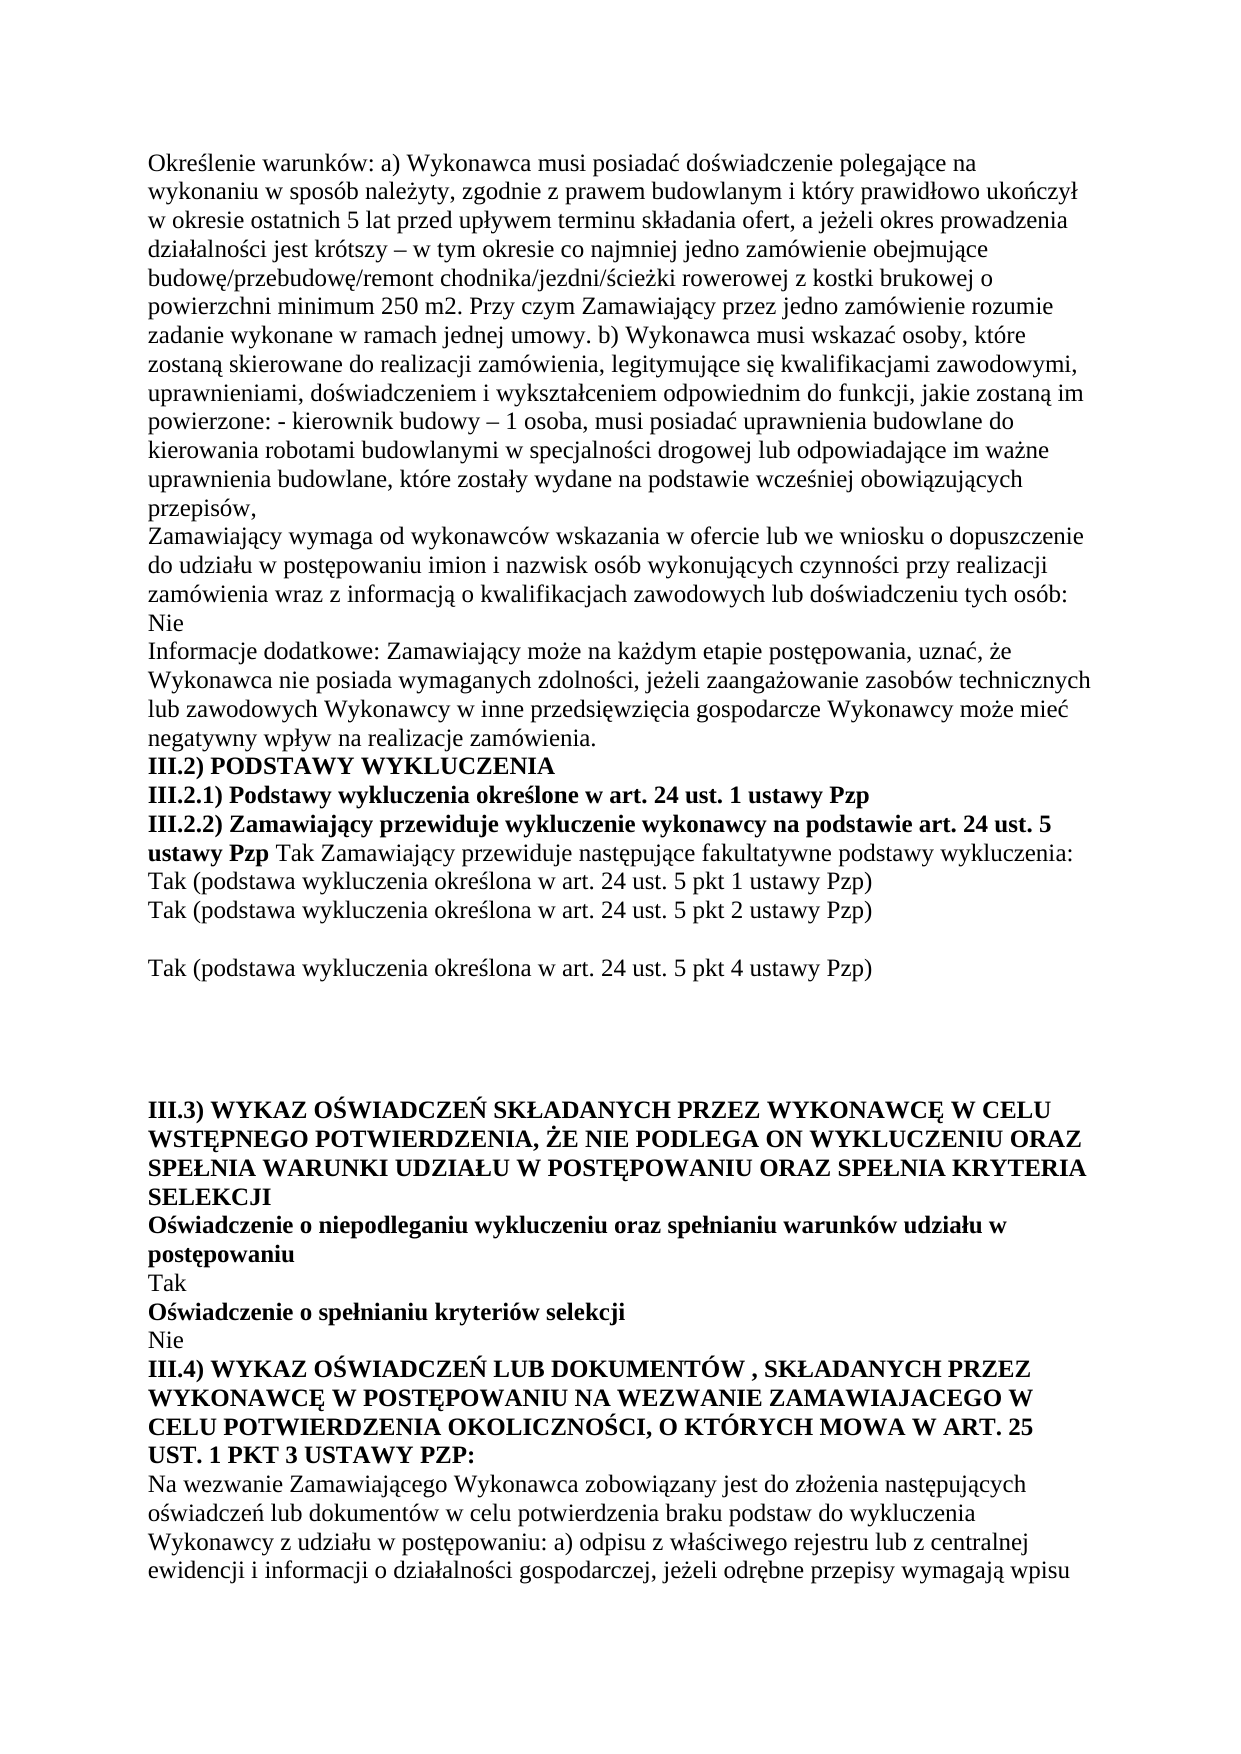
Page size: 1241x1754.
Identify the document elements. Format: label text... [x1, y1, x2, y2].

text III.2) PODSTAWY WYKLUCZENIA [148, 751, 1093, 780]
text III.3) WYKAZ OŚWIADCZEŃ SKŁADANYCH PRZEZ WYKONAWCĘ W CELU WSTĘPNEGO POTWIERDZENIA, ŻE NIE PODLEGA ON WYKLUCZENIU ORAZ SPEŁNIA WARUNKI UDZIAŁU W POSTĘPOWANIU ORAZ SPEŁNIA KRYTERIA SELEKCJI [148, 1096, 1093, 1211]
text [148, 148, 1093, 751]
text III.2.1) Podstawy wykluczenia określone w art. 24 ust. 1 ustawy Pzp III.2.2) Zamawiający przewiduje wykluczenie wykonawcy na podstawie art. 24 ust. 5 ustawy Pzp Tak Zamawiający przewiduje następujące fakultatywne podstawy wykluczenia: Tak (podstawa wykluczenia określona w art. 24 ust. 5 pkt 1 ustawy Pzp) Tak (podstawa wykluczenia określona w art. 24 ust. 5 pkt 2 ustawy Pzp) Tak (podstawa wykluczenia określona w art. 24 ust. 5 pkt 4 ustawy Pzp) [148, 780, 1093, 1096]
text III.4) WYKAZ OŚWIADCZEŃ LUB DOKUMENTÓW , SKŁADANYCH PRZEZ WYKONAWCĘ W POSTĘPOWANIU NA WEZWANIE ZAMAWIAJACEGO W CELU POTWIERDZENIA OKOLICZNOŚCI, O KTÓRYCH MOWA W ART. 25 UST. 1 PKT 3 USTAWY PZP: [148, 1354, 1093, 1469]
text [148, 1469, 1093, 1584]
text Oświadczenie o niepodleganiu wykluczeniu oraz spełnianiu warunków udziału w postępowaniu Tak Oświadczenie o spełnianiu kryteriów selekcji Nie [148, 1211, 1093, 1354]
